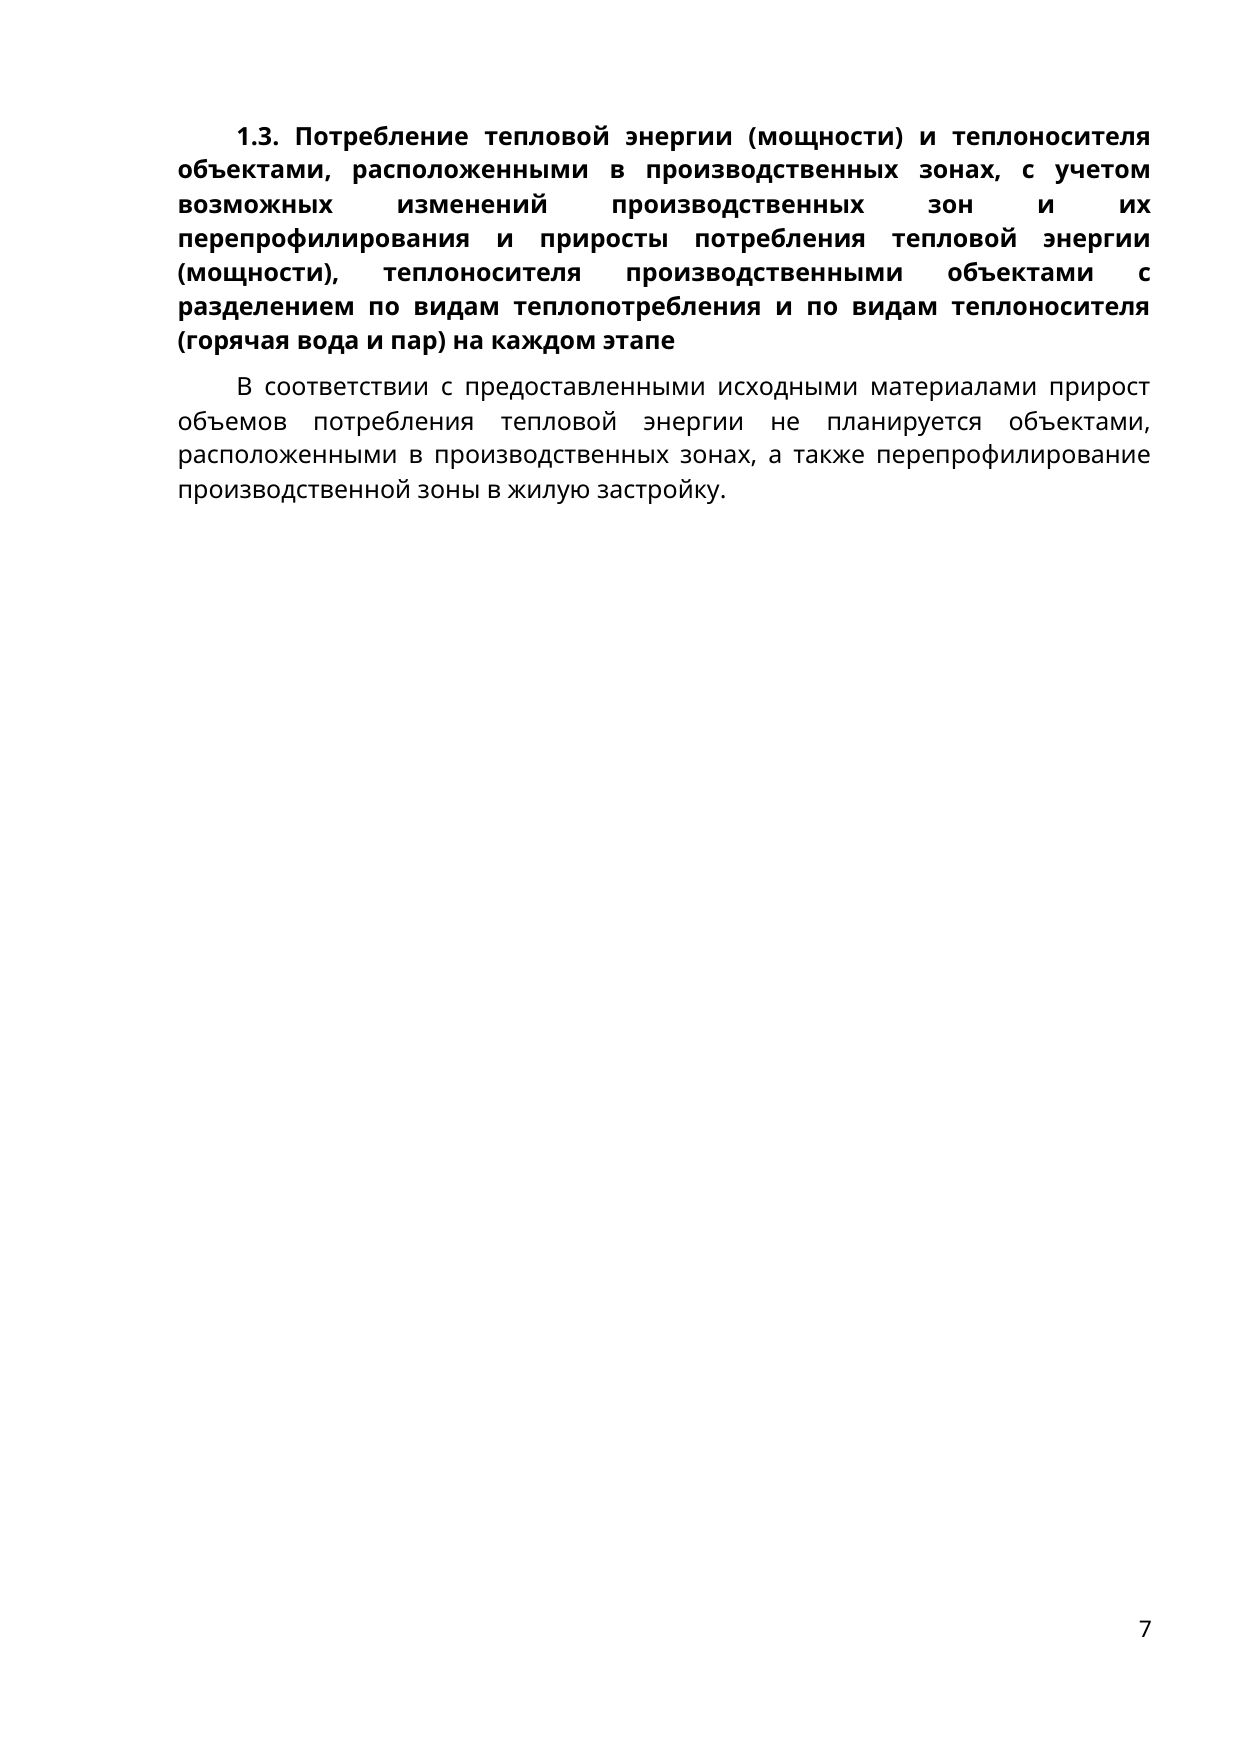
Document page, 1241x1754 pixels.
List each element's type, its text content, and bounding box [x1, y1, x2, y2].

text В соответствии с предоставленными исходными материалами прирост объемов потребления тепловой энергии не планируется объектами, расположенными в производственных зонах, а также перепрофилирование производственной зоны в жилую застройку. [177, 369, 1152, 505]
subtitle 1.3. Потребление тепловой энергии (мощности) и теплоносителя объектами, расположенными в производственных зонах, с учетом возможных изменений производственных зон и их перепрофилирования и приросты потребления тепловой энергии (мощности), теплоносителя производственными объектами с разделением по видам теплопотребления и по видам теплоносителя (горячая вода и пар) на каждом этапе [177, 118, 1152, 357]
